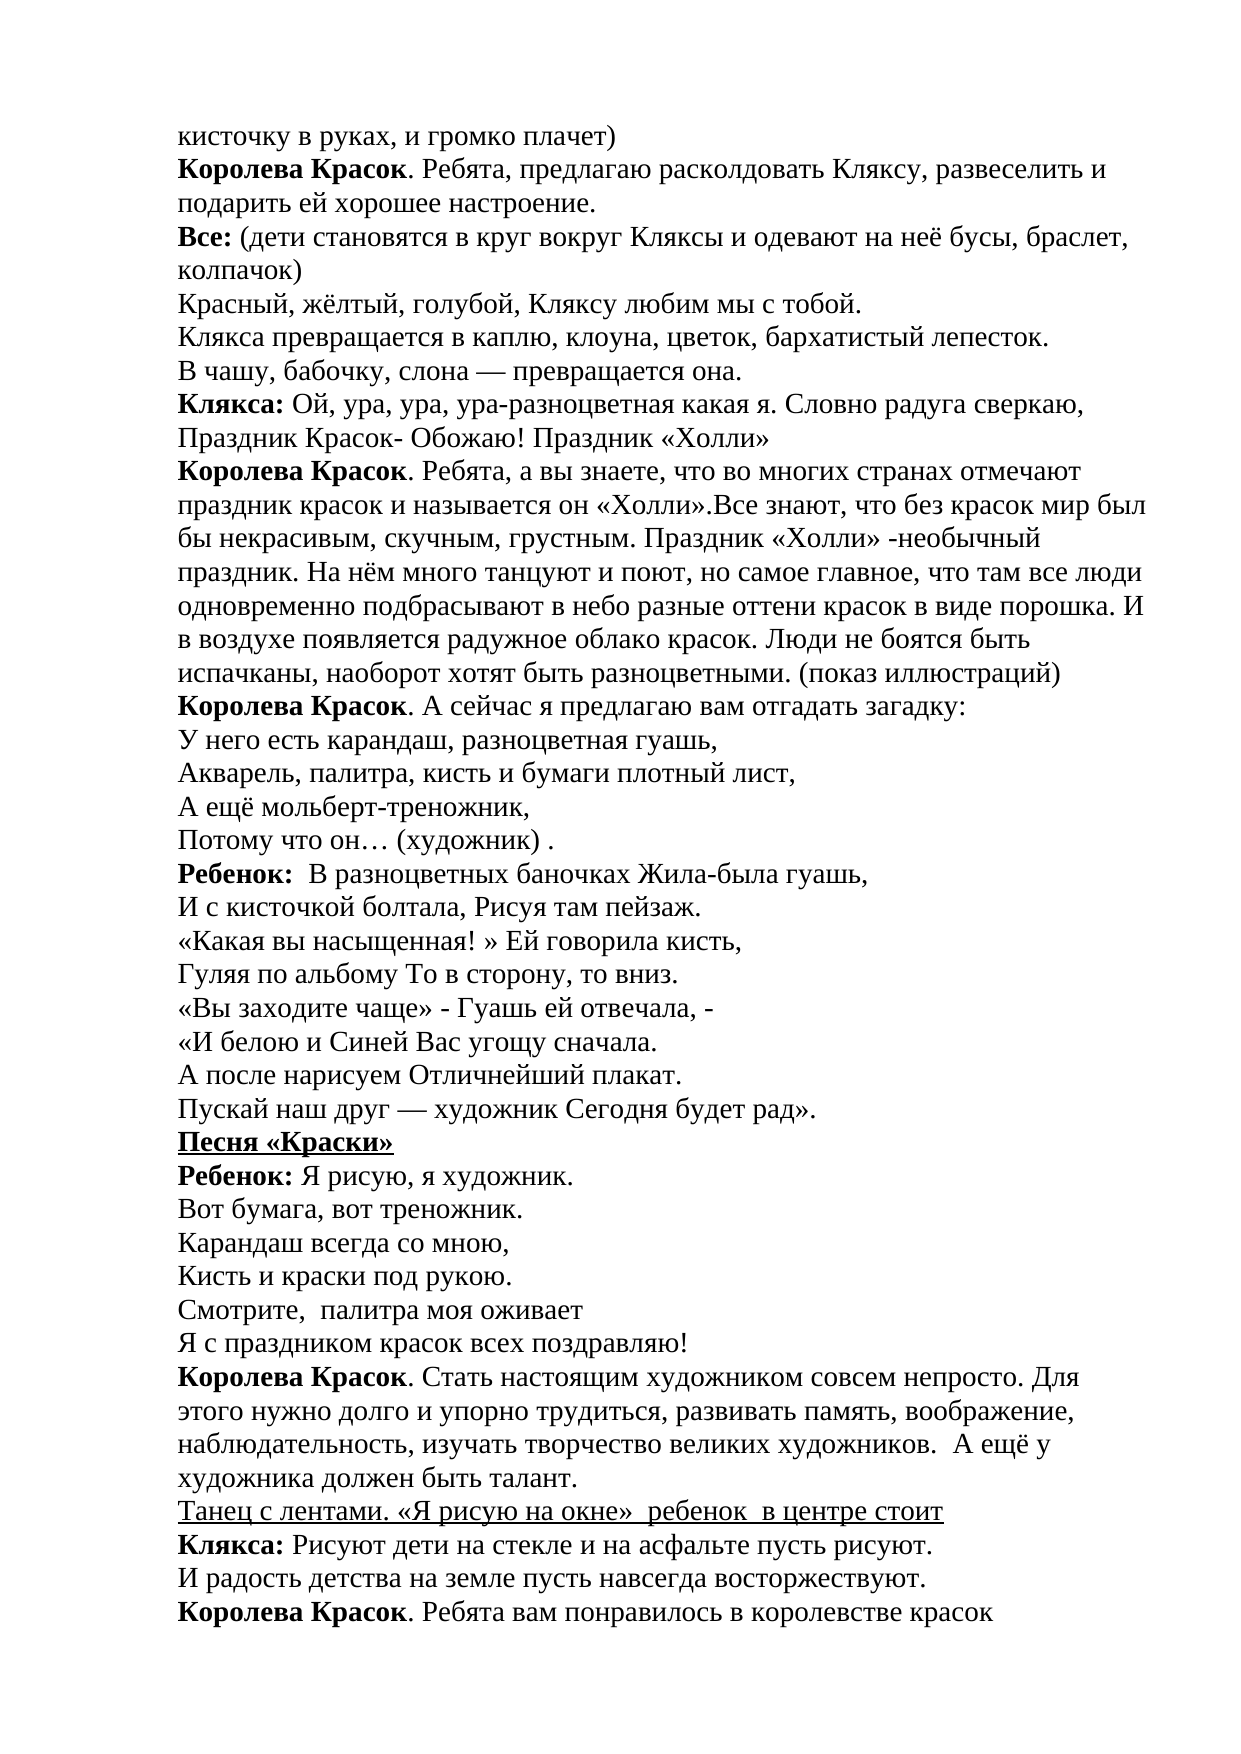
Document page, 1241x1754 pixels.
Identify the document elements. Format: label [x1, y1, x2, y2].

text [177, 118, 1152, 1627]
